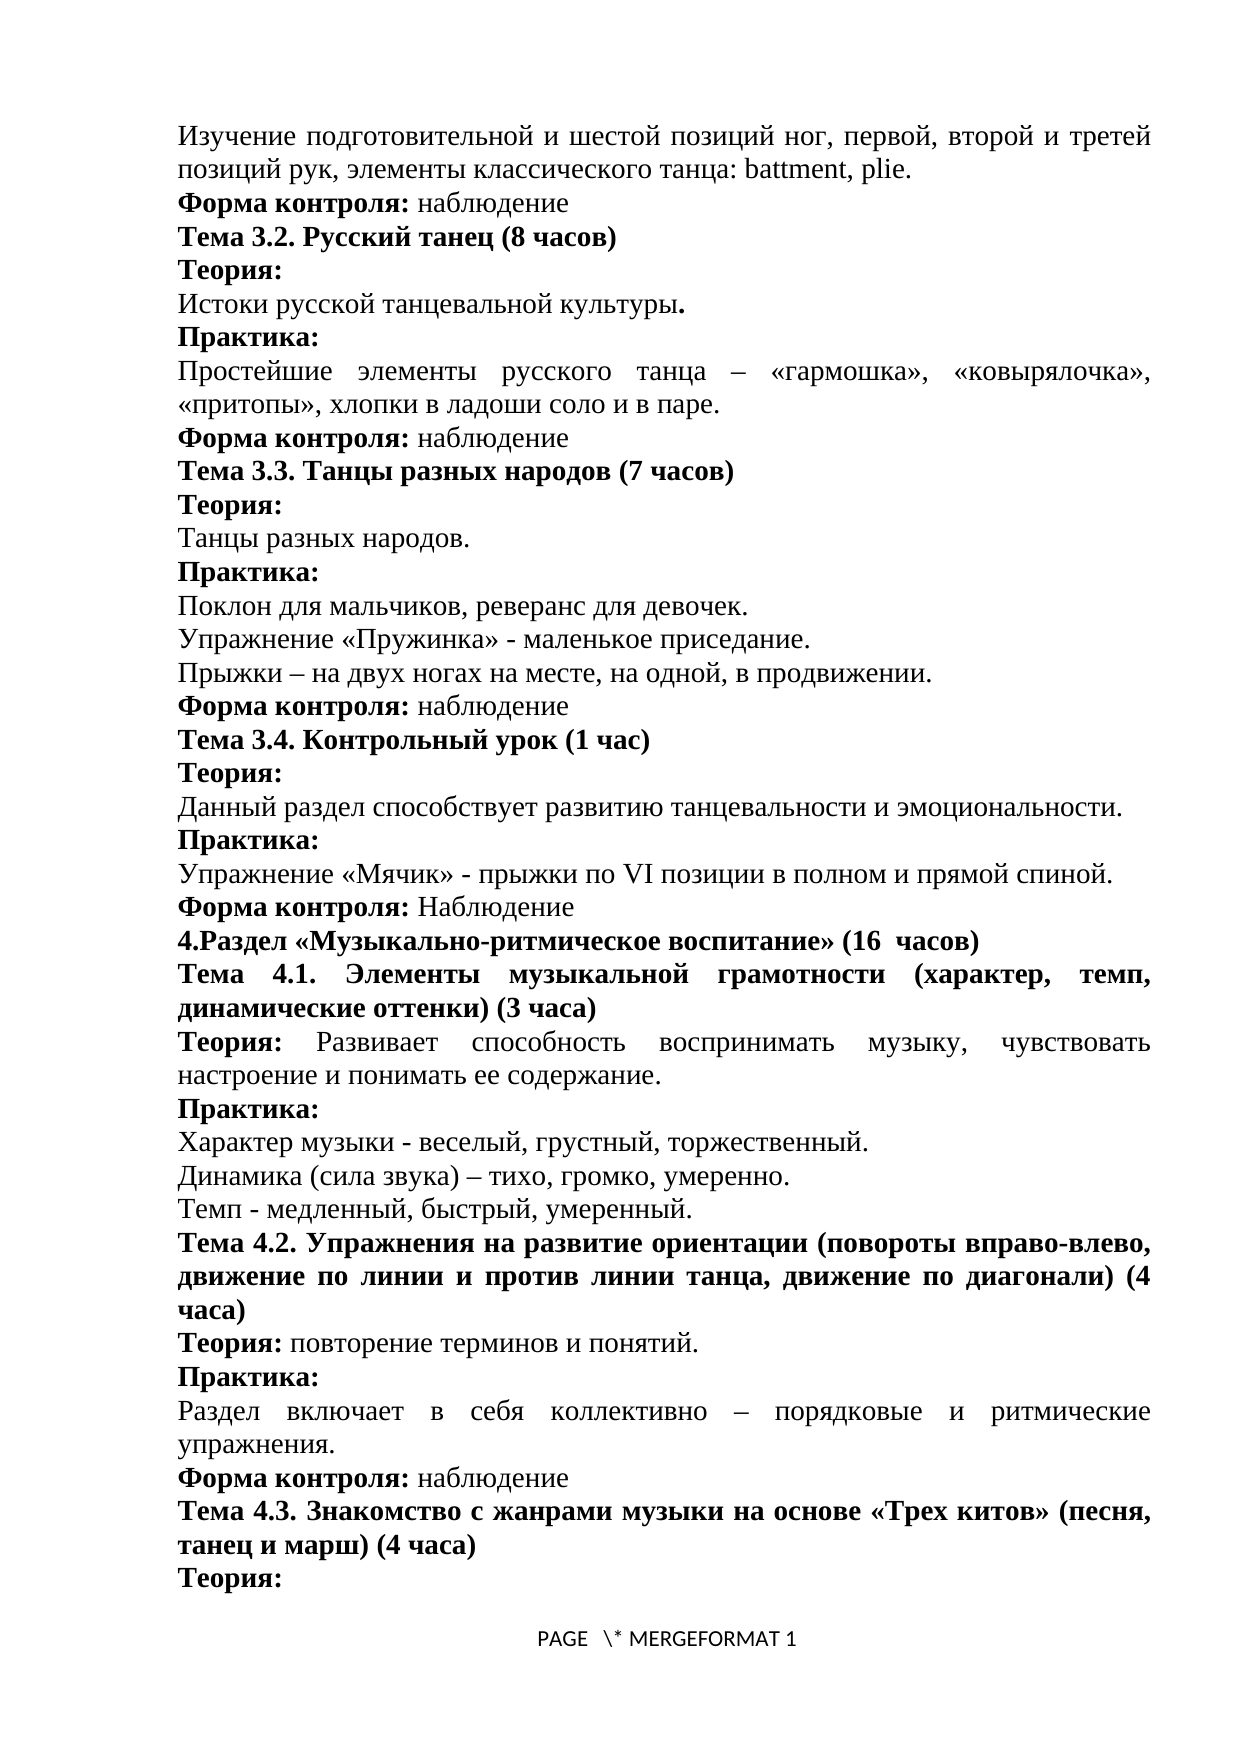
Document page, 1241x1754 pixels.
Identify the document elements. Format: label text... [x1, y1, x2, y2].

text Практика: [177, 822, 1152, 856]
text Упражнение «Пружинка» - маленькое приседание. [177, 621, 1152, 655]
text Теория: [177, 487, 1152, 521]
text Данный раздел способствует развитию танцевальности и эмоциональности. [177, 789, 1152, 822]
text Тема 4.1. Элементы музыкальной грамотности (характер, темп, динамические оттенки) (3 часа) [177, 957, 1152, 1024]
text Практика: [177, 1359, 1152, 1393]
text Форма контроля: Наблюдение [177, 889, 1152, 923]
text Тема 3.4. Контрольный урок (1 час) [177, 722, 1152, 755]
text Тема 3.3. Танцы разных народов (7 часов) [177, 453, 1152, 487]
text Характер музыки - веселый, грустный, торжественный. [177, 1124, 1152, 1158]
text Поклон для мальчиков, реверанс для девочек. [177, 588, 1152, 621]
text Раздел включает в себя коллективно – порядковые и ритмические упражнения. [177, 1393, 1152, 1460]
text Тема 4.2. Упражнения на развитие ориентации (повороты вправо-влево, движение по линии и против линии танца, движение по диагонали) (4 часа) [177, 1225, 1152, 1326]
text Танцы разных народов. [177, 521, 1152, 554]
text Истоки русской танцевальной культуры. [177, 286, 1152, 319]
text Практика: [177, 319, 1152, 353]
text Практика: [177, 554, 1152, 588]
text Форма контроля: наблюдение [177, 420, 1152, 453]
text Теория: [177, 1560, 1152, 1594]
text 4.Раздел «Музыкально-ритмическое воспитание» (16 часов) [177, 923, 1152, 957]
text Тема 3.2. Русский танец (8 часов) [177, 219, 1152, 252]
text Упражнение «Мячик» - прыжки по VI позиции в полном и прямой спиной. [177, 856, 1152, 889]
text Темп - медленный, быстрый, умеренный. [177, 1191, 1152, 1225]
text Теория: повторение терминов и понятий. [177, 1326, 1152, 1359]
text Форма контроля: наблюдение [177, 185, 1152, 219]
text Простейшие элементы русского танца – «гармошка», «ковырялочка», «притопы», хлопки в ладоши соло и в паре. [177, 353, 1152, 420]
text Теория: [177, 252, 1152, 286]
text Теория: Развивает способность воспринимать музыку, чувствовать настроение и понимать ее содержание. [177, 1024, 1152, 1091]
text Форма контроля: наблюдение [177, 688, 1152, 722]
text Тема 4.3. Знакомство с жанрами музыки на основе «Трех китов» (песня, танец и марш) (4 часа) [177, 1493, 1152, 1560]
text Прыжки – на двух ногах на месте, на одной, в продвижении. [177, 655, 1152, 688]
text Изучение подготовительной и шестой позиций ног, первой, второй и третей позиций рук, элементы классического танца: battment, plie. [177, 118, 1152, 185]
text Теория: [177, 755, 1152, 789]
text Динамика (сила звука) – тихо, громко, умеренно. [177, 1158, 1152, 1191]
text Форма контроля: наблюдение [177, 1460, 1152, 1493]
text Практика: [177, 1091, 1152, 1124]
